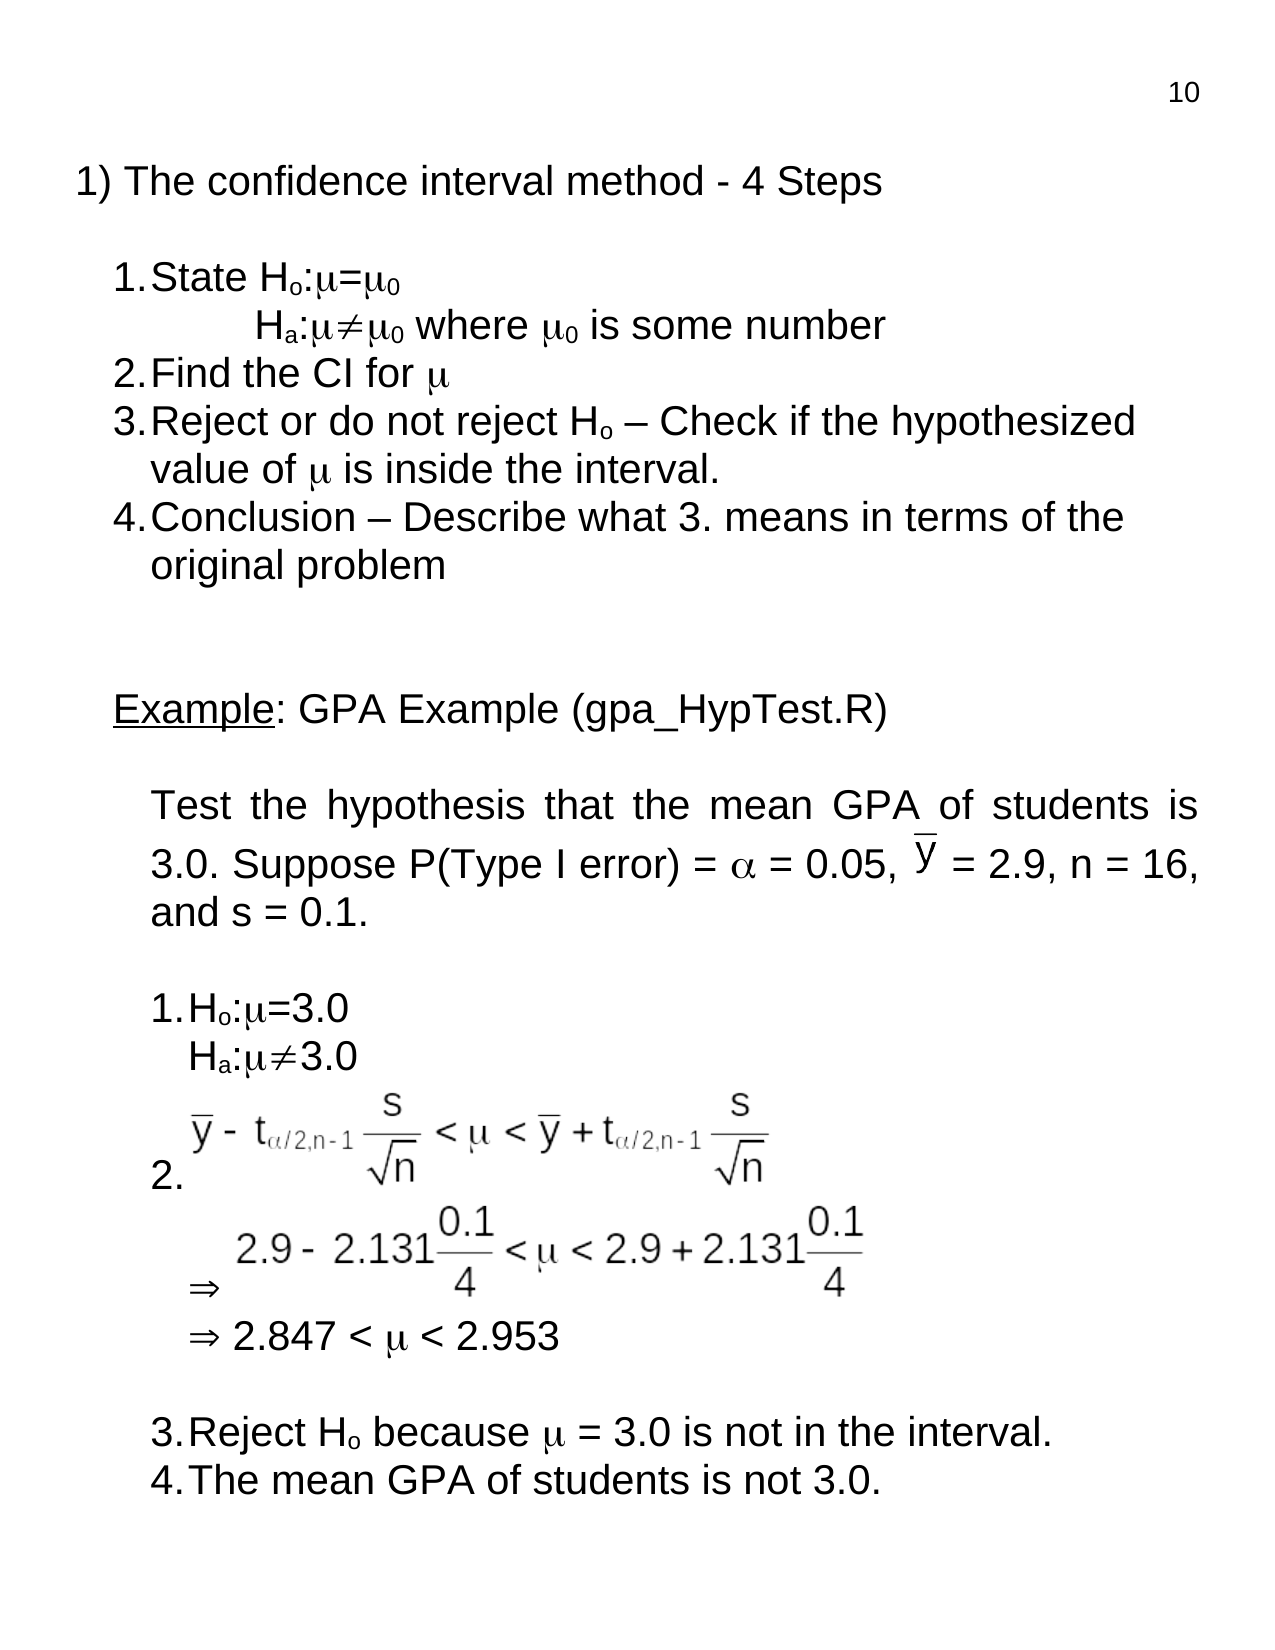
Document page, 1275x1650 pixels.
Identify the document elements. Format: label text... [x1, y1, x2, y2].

text 1) The confidence interval method - 4 Steps [75, 156, 1200, 204]
list Conclusion – Describe what 3. means in terms of the original problem [113, 493, 1200, 588]
list State Ho:=0 Ha:0 where 0 is some number [113, 252, 1200, 348]
list Find the CI for [113, 348, 1200, 397]
list The mean GPA of students is not 3.0. [150, 1455, 1200, 1503]
list Reject or do not reject Ho – Check if the hypothesized value of is inside the interval. [113, 397, 1200, 493]
text Test the hypothesis that the mean GPA of students is 3.0. Suppose P(Type I error) = = 0.05, = 2.9, n = 16, and s = 0.1. [150, 780, 1200, 935]
list Ho:=3.0 Ha:3.0 [150, 983, 1200, 1079]
list Reject Ho because = 3.0 is not in the interval. [150, 1407, 1200, 1455]
text Example: GPA Example (gpa_HypTest.R) [113, 684, 1200, 732]
text 2.847 < < 2.953 [188, 1311, 1200, 1359]
